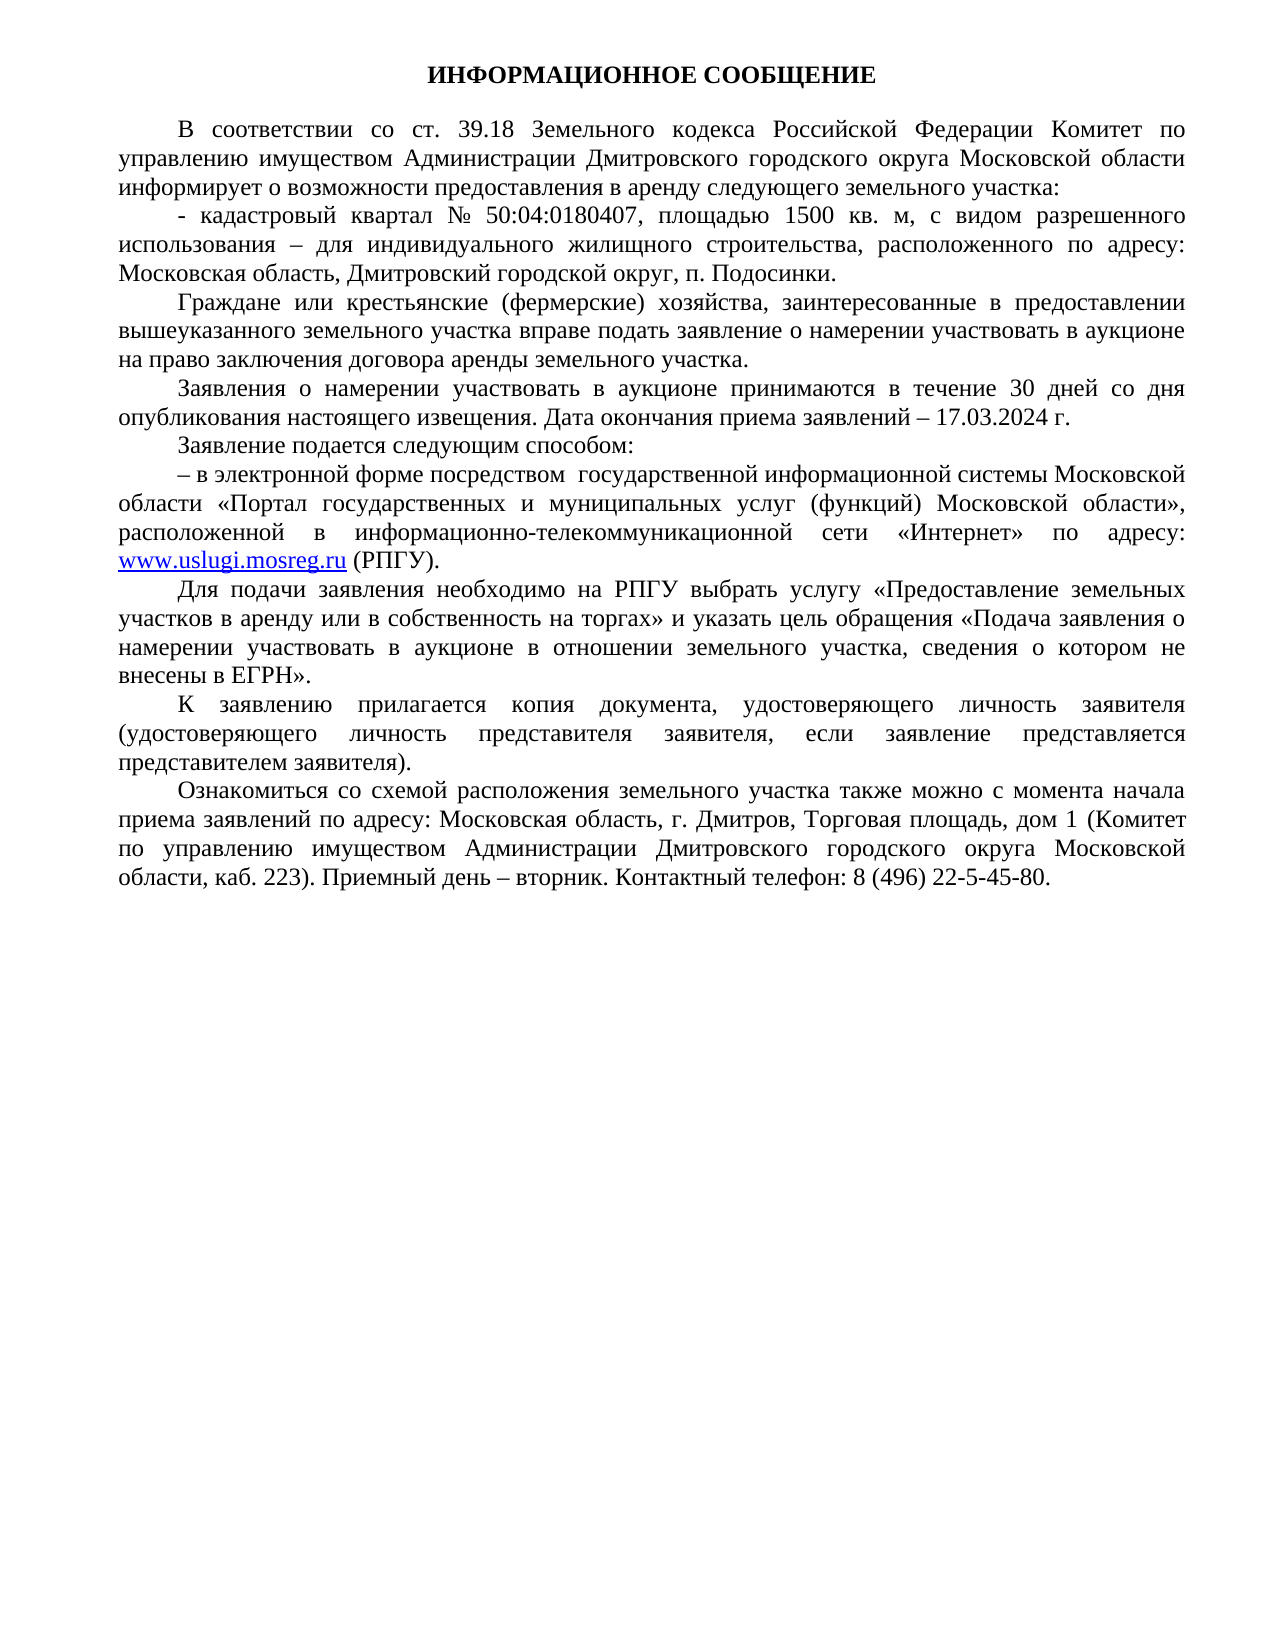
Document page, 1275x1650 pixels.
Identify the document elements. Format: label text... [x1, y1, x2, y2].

text - кадастровый квартал № 50:04:0180407, площадью 1500 кв. м, с видом разрешенного использования – для индивидуального жилищного строительства, расположенного по адресу: Московская область, Дмитровский городской округ, п. Подосинки. [118, 200, 1186, 287]
text Заявление подается следующим способом: [118, 430, 1186, 459]
text ИНФОРМАЦИОННОЕ СООБЩЕНИЕ [118, 62, 1185, 89]
text В соответствии со ст. 39.18 Земельного кодекса Российской Федерации Комитет по управлению имуществом Администрации Дмитровского городского округа Московской области информирует о возможности предоставления в аренду следующего земельного участка: [118, 114, 1186, 200]
text Заявления о намерении участвовать в аукционе принимаются в течение 30 дней со дня опубликования настоящего извещения. Дата окончания приема заявлений – 17.03.2024 г. [118, 373, 1186, 430]
text – в электронной форме посредством государственной информационной системы Московской области «Портал государственных и муниципальных услуг (функций) Московской области», расположенной в информационно-телекоммуникационной сети «Интернет» по адресу: www.uslugi.mosreg.ru (РПГУ). [118, 459, 1186, 574]
text Ознакомиться со схемой расположения земельного участка также можно с момента начала приема заявлений по адресу: Московская область, г. Дмитров, Торговая площадь, дом 1 (Комитет по управлению имуществом Администрации Дмитровского городского округа Московской области, каб. 223). Приемный день – вторник. Контактный телефон: 8 (496) 22-5-45-80. [118, 775, 1186, 890]
text К заявлению прилагается копия документа, удостоверяющего личность заявителя (удостоверяющего личность представителя заявителя, если заявление представляется представителем заявителя). [118, 689, 1186, 775]
text Граждане или крестьянские (фермерские) хозяйства, заинтересованные в предоставлении вышеуказанного земельного участка вправе подать заявление о намерении участвовать в аукционе на право заключения договора аренды земельного участка. [118, 287, 1186, 373]
text Для подачи заявления необходимо на РПГУ выбрать услугу «Предоставление земельных участков в аренду или в собственность на торгах» и указать цель обращения «Подача заявления о намерении участвовать в аукционе в отношении земельного участка, сведения о котором не внесены в ЕГРН». [118, 574, 1186, 689]
